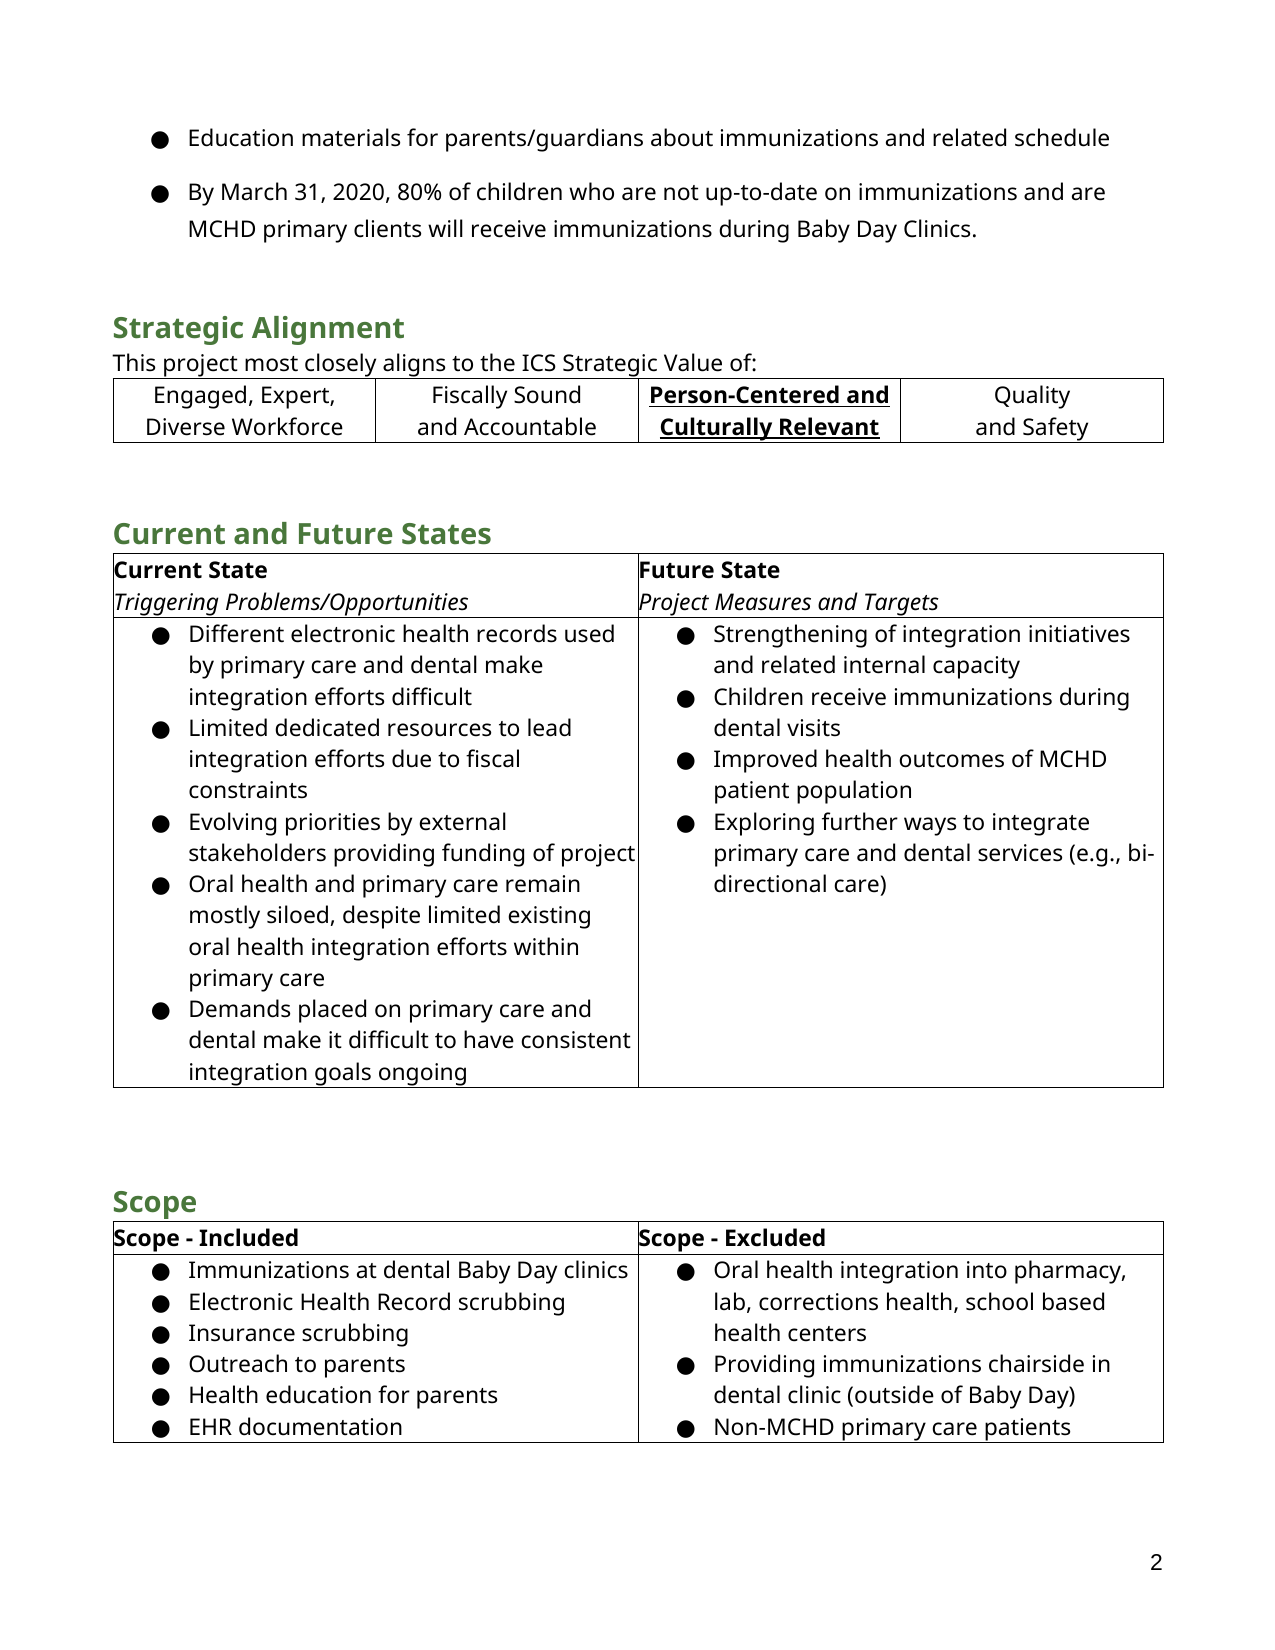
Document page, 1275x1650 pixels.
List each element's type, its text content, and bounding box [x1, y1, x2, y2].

list By March 31, 2020, 80% of children who are not up-to-date on immunizations and are MCHD primary clients will receive immunizations during Baby Day Clinics. [150, 166, 1162, 245]
table_cell Strengthening of integration initiatives and related internal capacity Children receive immunizations during dental visits Improved health outcomes of MCHD patient population Exploring further ways to integrate primary care and dental services (e.g., bi-directional care) [639, 618, 1163, 1087]
text Scope [112, 1181, 1162, 1221]
text Strategic Alignment [112, 307, 1162, 347]
table_header Fiscally Sound and Accountable [376, 379, 638, 442]
text This project most closely aligns to the ICS Strategic Value of: [112, 347, 1162, 378]
list Education materials for parents/guardians about immunizations and related schedule [150, 112, 1162, 159]
table_header Scope - Excluded [639, 1222, 1163, 1253]
table_cell Different electronic health records used by primary care and dental make integration efforts difficult Limited dedicated resources to lead integration efforts due to fiscal constraints Evolving priorities by external stakeholders providing funding of project Oral health and primary care remain mostly siloed, despite limited existing oral health integration efforts within primary care Demands placed on primary care and dental make it difficult to have consistent integration goals ongoing [114, 618, 638, 1087]
table_header Scope - Included [114, 1222, 638, 1253]
table_header Future State Project Measures and Targets [639, 554, 1163, 617]
table_header Quality and Safety [901, 379, 1163, 442]
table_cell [639, 1255, 1163, 1442]
text Current and Future States [112, 514, 1162, 553]
table_header Current State Triggering Problems/Opportunities [114, 554, 638, 617]
table_header Engaged, Expert, Diverse Workforce [114, 379, 375, 442]
table_header Person-Centered and Culturally Relevant [639, 379, 900, 442]
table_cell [114, 1255, 638, 1442]
